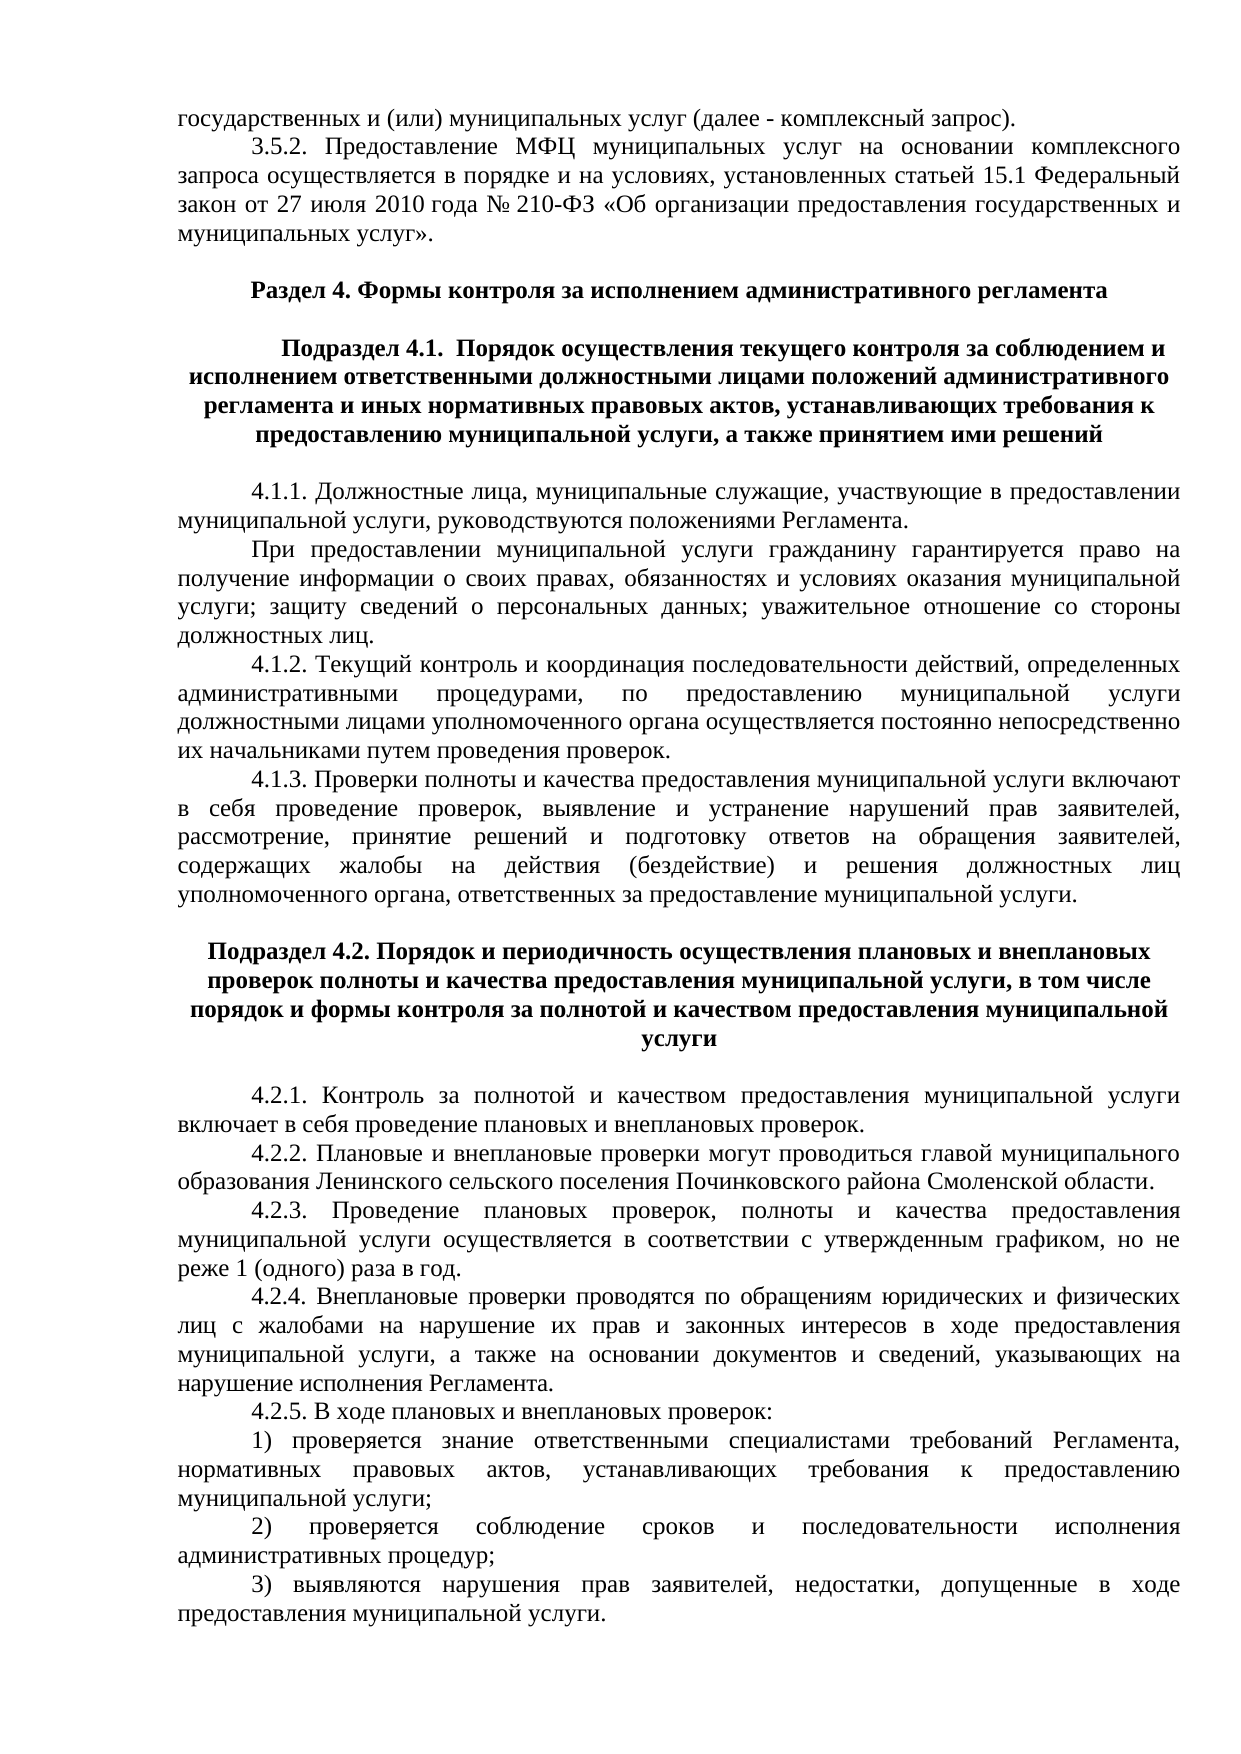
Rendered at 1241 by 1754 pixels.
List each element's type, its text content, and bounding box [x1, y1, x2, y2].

text 4.2.1. Контроль за полнотой и качеством предоставления муниципальной услуги включает в себя проведение плановых и внеплановых проверок. [177, 1080, 1181, 1138]
text 2) проверяется соблюдение сроков и последовательности исполнения административных процедур; [177, 1511, 1181, 1569]
text При предоставлении муниципальной услуги гражданину гарантируется право на получение информации о своих правах, обязанностях и условиях оказания муниципальной услуги; защиту сведений о персональных данных; уважительное отношение со стороны должностных лиц. [177, 534, 1181, 649]
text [177, 103, 1181, 131]
text 3.5.2. Предоставление МФЦ муниципальных услуг на основании комплексного запроса осуществляется в порядке и на условиях, установленных статьей 15.1 Федеральный закон от 27 июля 2010 года № 210-ФЗ «Об организации предоставления государственных и муниципальных услуг». [177, 131, 1181, 246]
text Раздел 4. Формы контроля за исполнением административного регламента [177, 275, 1181, 304]
text 4.1.2. Текущий контроль и координация последовательности действий, определенных административными процедурами, по предоставлению муниципальной услуги должностными лицами уполномоченного органа осуществляется постоянно непосредственно их начальниками путем проведения проверок. [177, 649, 1181, 764]
text 4.1.1. Должностные лица, муниципальные служащие, участвующие в предоставлении муниципальной услуги, руководствуются положениями Регламента. [177, 476, 1181, 534]
text Подраздел 4.1. Порядок осуществления текущего контроля за соблюдением и исполнением ответственными должностными лицами положений административного регламента и иных нормативных правовых актов, устанавливающих требования к предоставлению муниципальной услуги, а также принятием ими решений [177, 333, 1181, 448]
text 4.2.3. Проведение плановых проверок, полноты и качества предоставления муниципальной услуги осуществляется в соответствии с утвержденным графиком, но не реже 1 (одного) раза в год. [177, 1195, 1181, 1281]
text 4.2.4. Внеплановые проверки проводятся по обращениям юридических и физических лиц с жалобами на нарушение их прав и законных интересов в ходе предоставления муниципальной услуги, а также на основании документов и сведений, указывающих на нарушение исполнения Регламента. [177, 1281, 1181, 1396]
text Подраздел 4.2. Порядок и периодичность осуществления плановых и внеплановых проверок полноты и качества предоставления муниципальной услуги, в том числе порядок и формы контроля за полнотой и качеством предоставления муниципальной услуги [177, 936, 1181, 1051]
text 1) проверяется знание ответственными специалистами требований Регламента, нормативных правовых актов, устанавливающих требования к предоставлению муниципальной услуги; [177, 1425, 1181, 1511]
text 4.2.2. Плановые и внеплановые проверки могут проводиться главой муниципального образования Ленинского сельского поселения Починковского района Смоленской области. [177, 1138, 1181, 1195]
text 4.1.3. Проверки полноты и качества предоставления муниципальной услуги включают в себя проведение проверок, выявление и устранение нарушений прав заявителей, рассмотрение, принятие решений и подготовку ответов на обращения заявителей, содержащих жалобы на действия (бездействие) и решения должностных лиц уполномоченного органа, ответственных за предоставление муниципальной услуги. [177, 764, 1181, 908]
text 3) выявляются нарушения прав заявителей, недостатки, допущенные в ходе предоставления муниципальной услуги. [177, 1569, 1181, 1626]
text 4.2.5. В ходе плановых и внеплановых проверок: [177, 1396, 1181, 1425]
